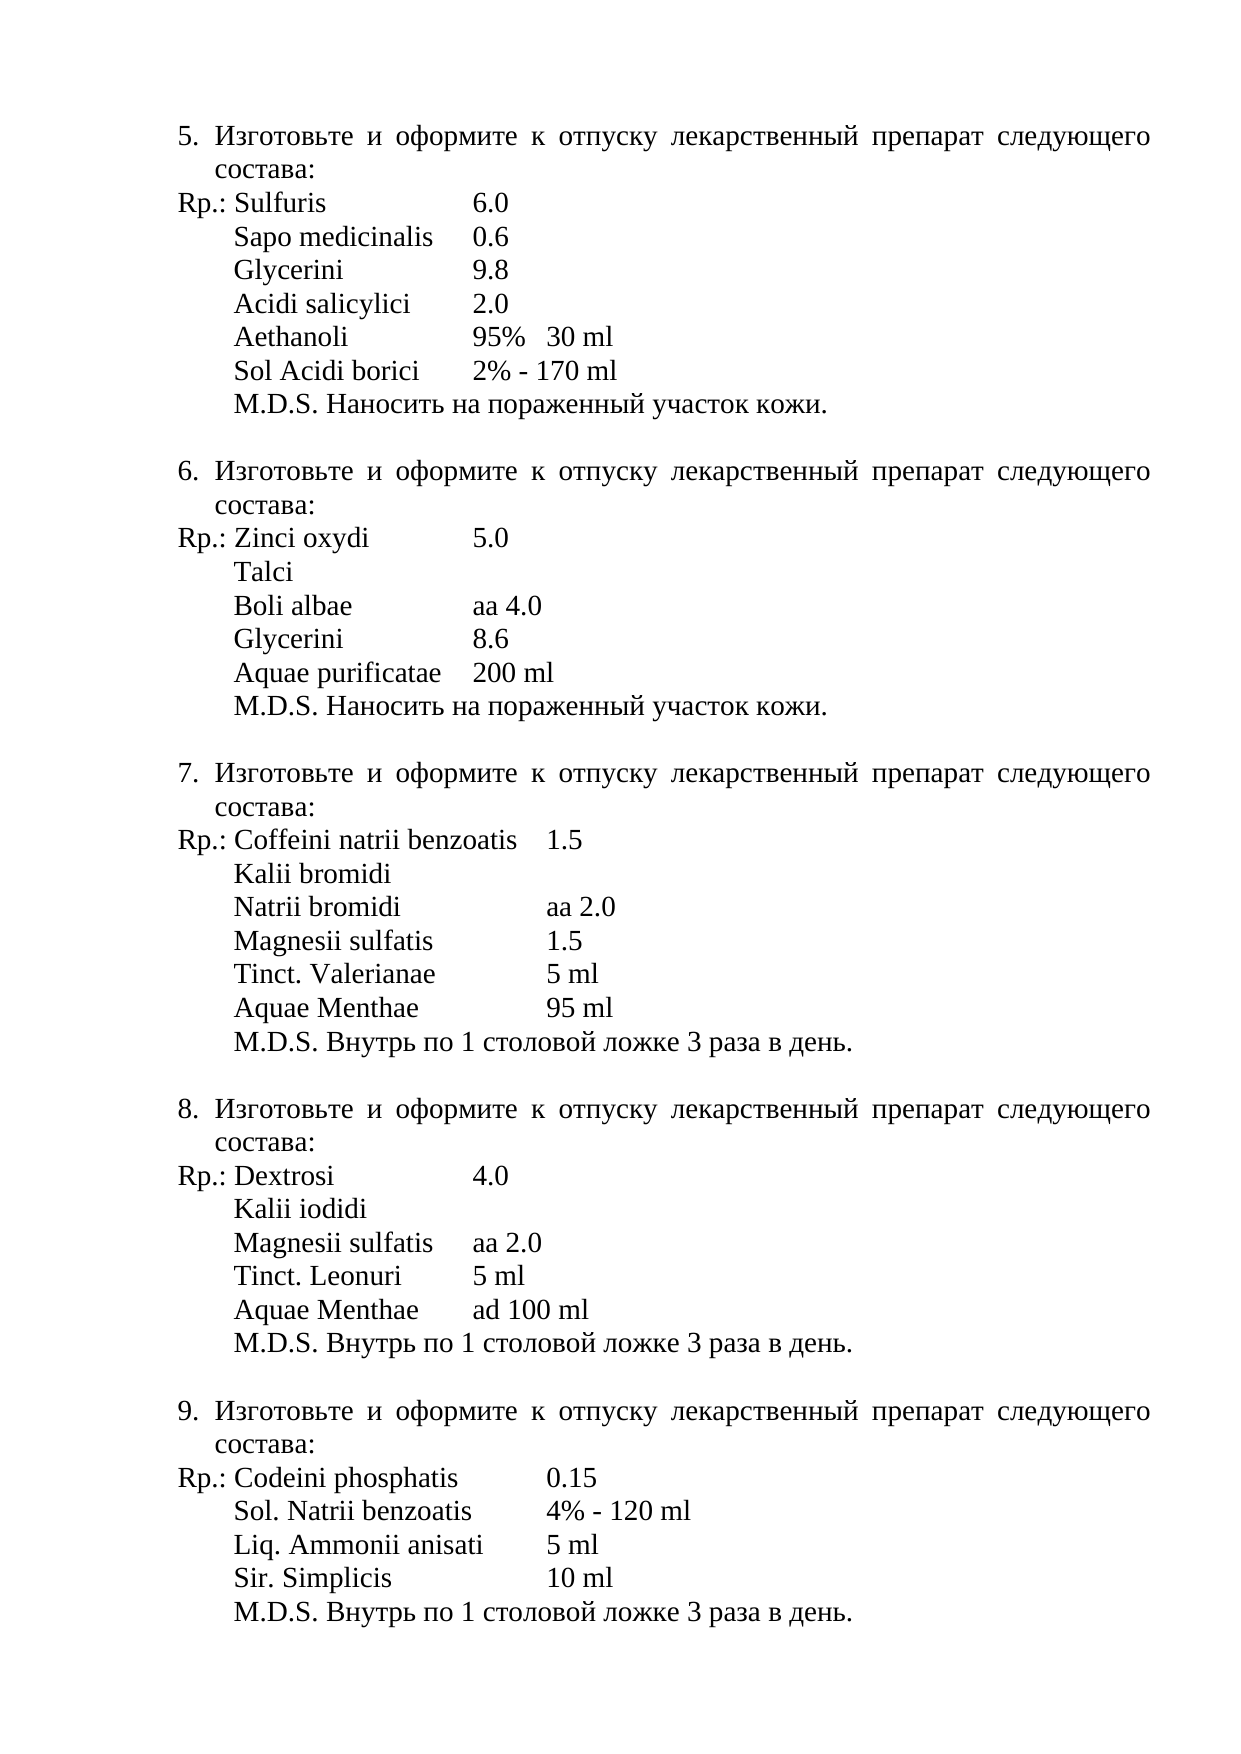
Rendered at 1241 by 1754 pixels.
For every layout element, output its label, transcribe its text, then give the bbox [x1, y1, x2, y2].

text Glycerini 9.8 [233, 252, 1152, 286]
text Sol. Natrii benzoatis 4% - 120 ml [233, 1493, 1152, 1527]
text M.D.S. Внутрь по 1 столовой ложке 3 раза в день. [233, 1326, 1152, 1359]
text Tinct. Leonuri 5 ml [233, 1258, 1152, 1292]
text Acidi salicylici 2.0 [233, 286, 1152, 319]
text Glycerini 8.6 [233, 621, 1152, 655]
text Magnesii sulfatis aa 2.0 [233, 1225, 1152, 1258]
text Magnesii sulfatis 1.5 [233, 923, 1152, 957]
text Kalii iodidi [233, 1191, 1152, 1225]
list Изготовьте и оформите к отпуску лекарственный препарат следующего состава: [177, 453, 1152, 521]
text Rp.: Dextrosi 4.0 [177, 1158, 1152, 1191]
text M.D.S. Наносить на пораженный участок кожи. [233, 688, 1152, 722]
text Rp.: Coffeini natrii benzoatis 1.5 [177, 822, 1152, 856]
text Talci [233, 554, 1152, 588]
text Sir. Simplicis 10 ml [233, 1560, 1152, 1594]
text Rp.: Codeini phosphatis 0.15 [177, 1460, 1152, 1493]
text Sol Acidi borici 2% - 170 ml [233, 353, 1152, 386]
list Изготовьте и оформите к отпуску лекарственный препарат следующего состава: [177, 1091, 1152, 1158]
text Boli albae aa 4.0 [233, 588, 1152, 621]
text Natrii bromidi aa 2.0 [233, 889, 1152, 923]
text Rp.: Zinci oxydi 5.0 [177, 521, 1152, 554]
text Rp.: Sulfuris 6.0 [177, 185, 1152, 219]
text Aquae purificatae 200 ml [233, 655, 1152, 688]
text Aquae Menthae 95 ml [233, 990, 1152, 1024]
text Kalii bromidi [233, 856, 1152, 889]
text M.D.S. Внутрь по 1 столовой ложке 3 раза в день. [233, 1024, 1152, 1057]
text Aquae Menthae ad 100 ml [233, 1292, 1152, 1326]
text M.D.S. Внутрь по 1 столовой ложке 3 раза в день. [233, 1594, 1152, 1627]
list Изготовьте и оформите к отпуску лекарственный препарат следующего состава: [177, 755, 1152, 822]
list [177, 118, 1152, 185]
text Aethanoli 95% 30 ml [233, 319, 1152, 353]
list Изготовьте и оформите к отпуску лекарственный препарат следующего состава: [177, 1393, 1152, 1460]
text M.D.S. Наносить на пораженный участок кожи. [233, 386, 1152, 420]
text Sapo medicinalis 0.6 [233, 219, 1152, 252]
text Tinct. Valerianae 5 ml [233, 957, 1152, 990]
text Liq. Ammonii anisati 5 ml [233, 1527, 1152, 1560]
